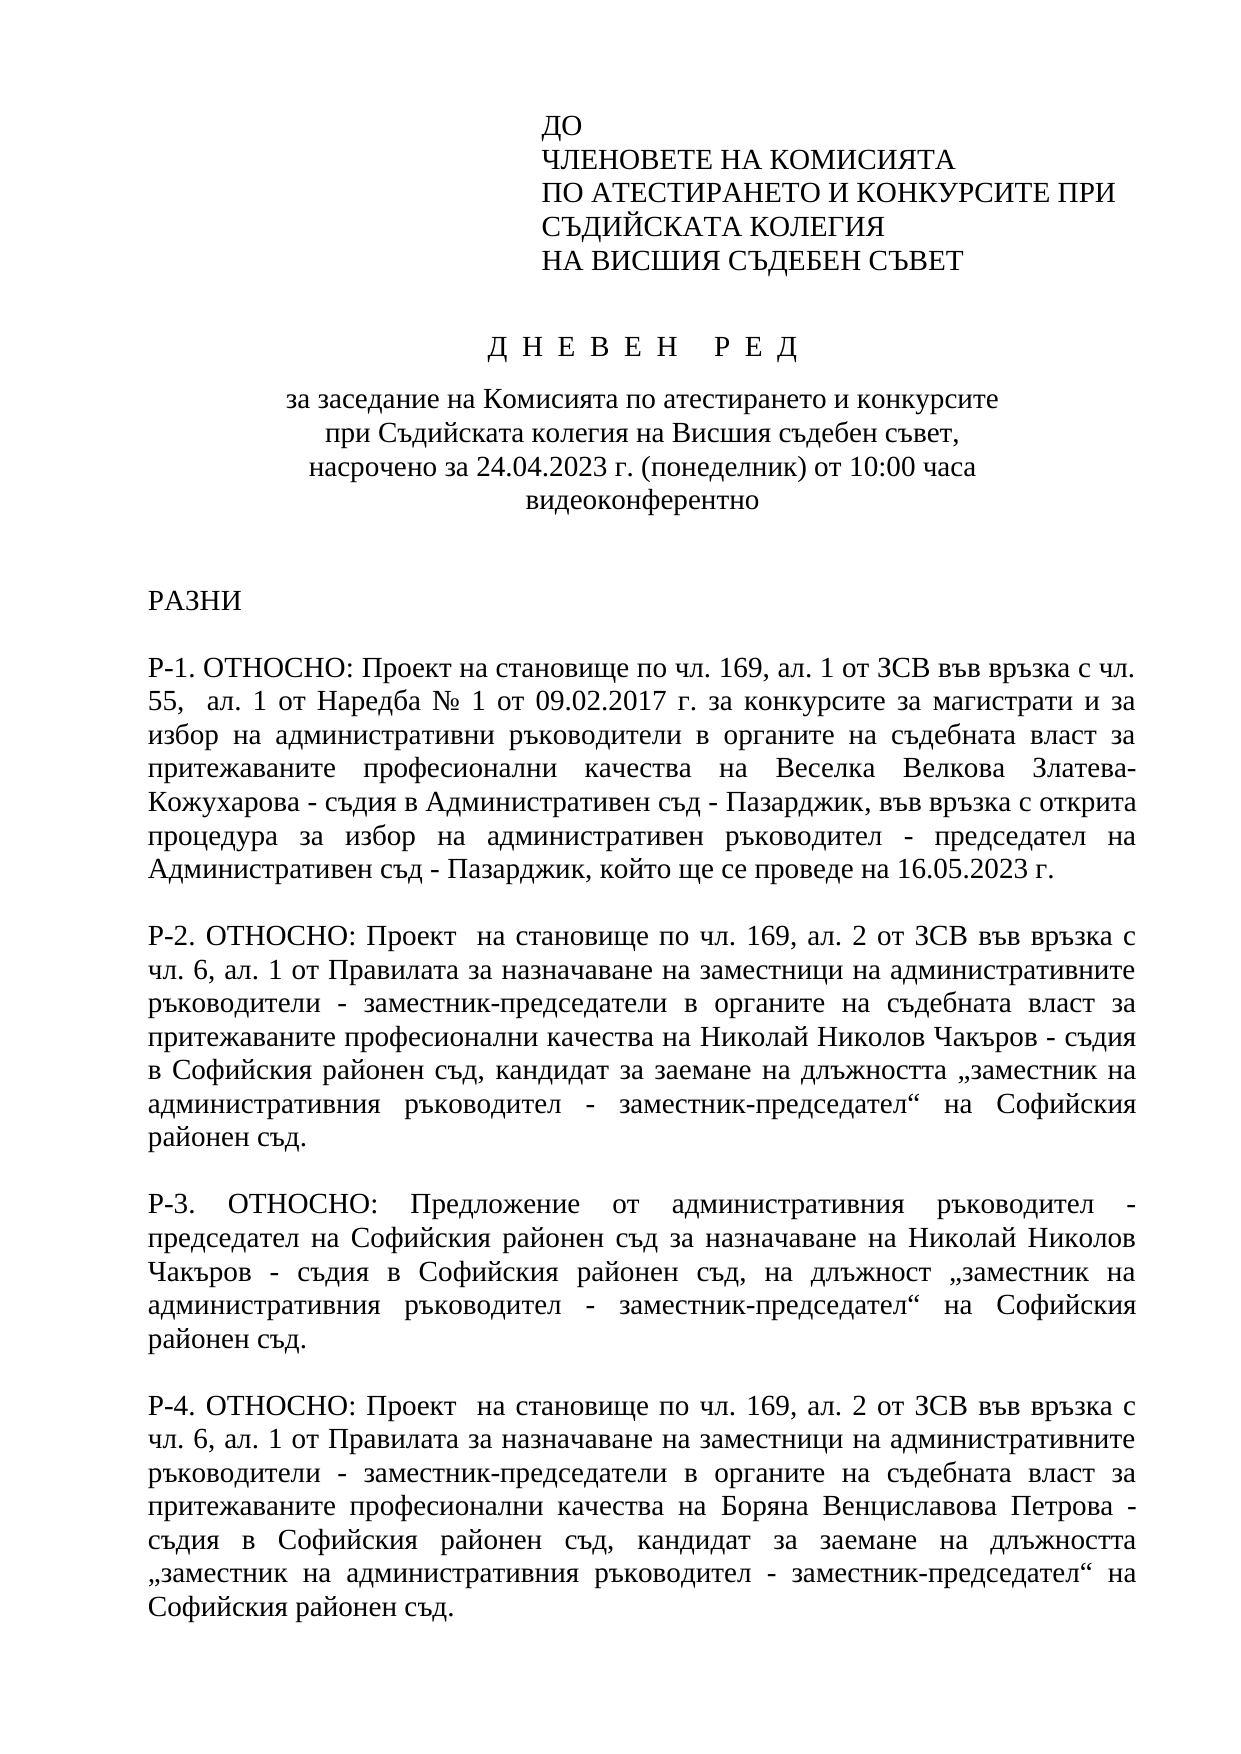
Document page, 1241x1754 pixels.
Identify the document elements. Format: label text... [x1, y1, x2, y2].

text ДО [148, 108, 1129, 142]
text РАЗНИ [148, 583, 1137, 616]
text Д Н Е В Е Н Р Е Д [148, 329, 1137, 362]
text Р-2. ОТНОСНО: Проект на становище по чл. 169, ал. 2 от ЗСВ във връзка с чл. 6, ал. 1 от Правилата за назначаване на заместници на административните ръководители - заместник-председатели в органите на съдебната власт за притежаваните професионални качества на Николай Николов Чакъров - съдия в Софийския районен съд, кандидат за заемане на длъжността „заместник на административния ръководител - заместник-председател“ на Софийския районен съд. [148, 918, 1137, 1153]
text ЧЛЕНОВЕТЕ НА КОМИСИЯТА [541, 142, 1129, 176]
text за заседание на Комисията по атестирането и конкурсите [148, 382, 1137, 415]
text ПО АТЕСТИРАНЕТО И КОНКУРСИТЕ ПРИ СЪДИЙСКАТА КОЛЕГИЯ [541, 176, 1129, 243]
text Р-3. ОТНОСНО: Предложение от административния ръководител - председател на Софийския районен съд за назначаване на Николай Николов Чакъров - съдия в Софийския районен съд, на длъжност „заместник на административния ръководител - заместник-председател“ на Софийския районен съд. [148, 1187, 1137, 1354]
text насрочено за 24.04.2023 г. (понеделник) от 10:00 часа [148, 449, 1137, 482]
text НА ВИСШИЯ СЪДЕБЕН СЪВЕТ [541, 243, 1129, 276]
text видеоконферентно [148, 482, 1137, 516]
text Р-4. ОТНОСНО: Проект на становище по чл. 169, ал. 2 от ЗСВ във връзка с чл. 6, ал. 1 от Правилата за назначаване на заместници на административните ръководители - заместник-председатели в органите на съдебната власт за притежаваните професионални качества на Боряна Венциславова Петрова - съдия в Софийския районен съд, кандидат за заемане на длъжността „заместник на административния ръководител - заместник-председател“ на Софийския районен съд. [148, 1388, 1137, 1623]
text Р-1. ОТНОСНО: Проект на становище по чл. 169, ал. 1 от ЗСВ във връзка с чл. 55, ал. 1 от Наредба № 1 от 09.02.2017 г. за конкурсите за магистрати и за избор на административни ръководители в органите на съдебната власт за притежаваните професионални качества на Веселка Велкова Златева-Кожухарова - съдия в Административен съд - Пазарджик, във връзка с открита процедура за избор на административен ръководител - председател на Административен съд - Пазарджик, който ще се проведе на 16.05.2023 г. [148, 650, 1137, 885]
text при Съдийската колегия на Висшия съдебен съвет, [148, 415, 1137, 449]
